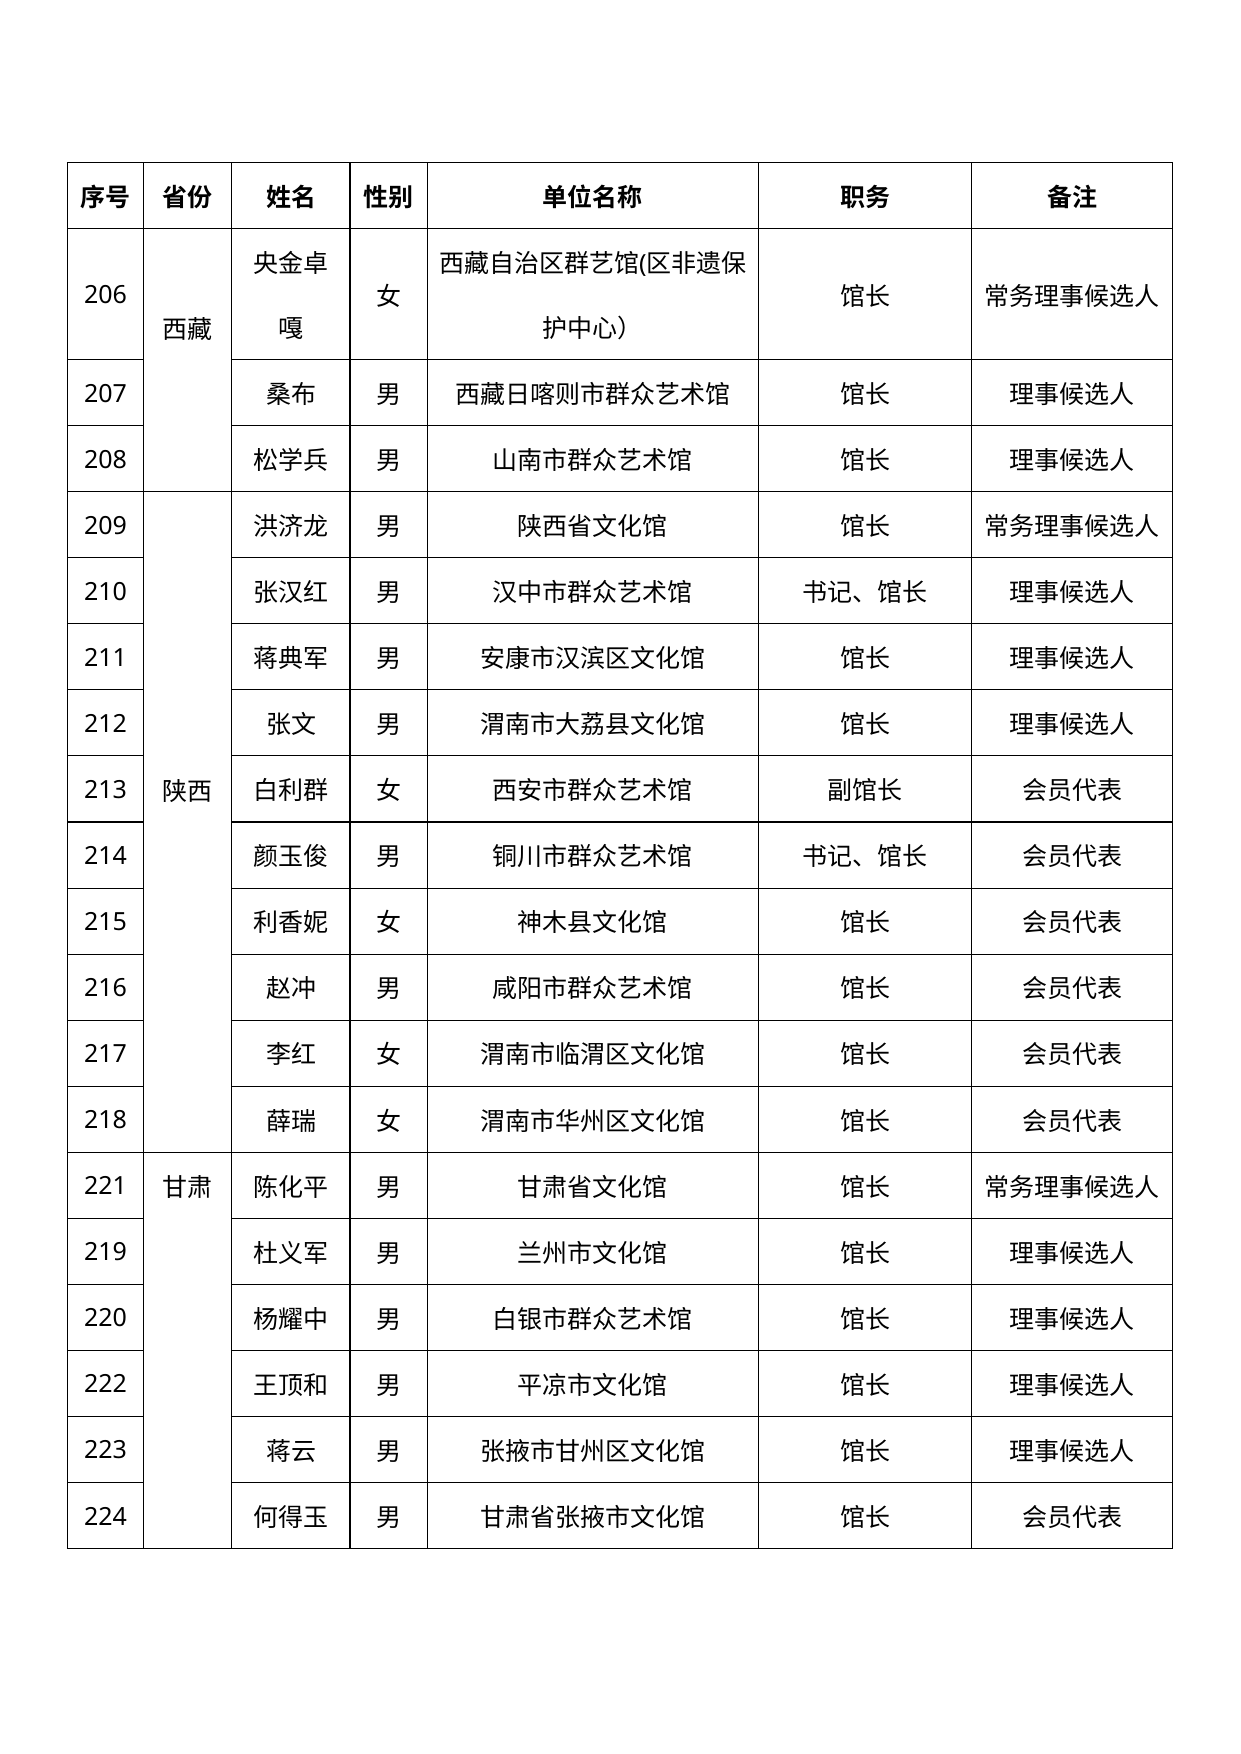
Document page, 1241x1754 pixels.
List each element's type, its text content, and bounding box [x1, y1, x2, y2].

table_cell 女 [351, 756, 427, 821]
table_cell 会员代表 [972, 1021, 1172, 1086]
table_cell 213 [68, 756, 143, 821]
table_cell 馆长 [759, 1351, 971, 1416]
table_cell 西藏 [144, 229, 231, 491]
table_cell 219 [68, 1219, 143, 1284]
table_cell 馆长 [759, 690, 971, 755]
table_cell 男 [351, 1351, 427, 1416]
table_cell 男 [351, 955, 427, 1019]
table_cell 209 [68, 492, 143, 557]
table_cell 男 [351, 1285, 427, 1350]
table_cell 理事候选人 [972, 1219, 1172, 1284]
table_cell 会员代表 [972, 889, 1172, 953]
table_cell 铜川市群众艺术馆 [428, 823, 758, 887]
table_cell 杜义军 [232, 1219, 349, 1284]
table_cell 馆长 [759, 1153, 971, 1218]
table_cell 女 [351, 229, 427, 359]
table_cell 210 [68, 558, 143, 623]
table_cell 224 [68, 1483, 143, 1548]
table_cell 陈化平 [232, 1153, 349, 1218]
table_cell 222 [68, 1351, 143, 1416]
table_cell 理事候选人 [972, 1417, 1172, 1482]
table_cell 渭南市临渭区文化馆 [428, 1021, 758, 1086]
table_cell 馆长 [759, 1417, 971, 1482]
table_cell 山南市群众艺术馆 [428, 426, 758, 491]
table_header 姓名 [232, 163, 349, 228]
table_header 职务 [759, 163, 971, 228]
table_cell 男 [351, 1417, 427, 1482]
table_cell 蒋云 [232, 1417, 349, 1482]
table_cell 蒋典军 [232, 624, 349, 689]
table_header 序号 [68, 163, 143, 228]
table_cell 馆长 [759, 1021, 971, 1086]
table_cell 会员代表 [972, 955, 1172, 1019]
table_cell 理事候选人 [972, 1351, 1172, 1416]
table_cell 张汉红 [232, 558, 349, 623]
table_cell 白银市群众艺术馆 [428, 1285, 758, 1350]
table_cell 理事候选人 [972, 1285, 1172, 1350]
table_cell 216 [68, 955, 143, 1019]
table_cell 223 [68, 1417, 143, 1482]
table_cell 221 [68, 1153, 143, 1218]
table_cell 渭南市大荔县文化馆 [428, 690, 758, 755]
table_cell 馆长 [759, 426, 971, 491]
table_cell 理事候选人 [972, 426, 1172, 491]
table_cell 兰州市文化馆 [428, 1219, 758, 1284]
table_cell 平凉市文化馆 [428, 1351, 758, 1416]
table_cell 书记、馆长 [759, 558, 971, 623]
table_cell 赵冲 [232, 955, 349, 1019]
table_cell 217 [68, 1021, 143, 1086]
table_cell 207 [68, 360, 143, 425]
table_cell 会员代表 [972, 1087, 1172, 1152]
table_cell 桑布 [232, 360, 349, 425]
table_cell 理事候选人 [972, 360, 1172, 425]
table_cell 渭南市华州区文化馆 [428, 1087, 758, 1152]
table_cell 男 [351, 624, 427, 689]
table_cell 甘肃 [144, 1153, 231, 1548]
table_cell 安康市汉滨区文化馆 [428, 624, 758, 689]
table_cell 馆长 [759, 229, 971, 359]
table_cell 常务理事候选人 [972, 492, 1172, 557]
table_cell 理事候选人 [972, 624, 1172, 689]
table_cell 206 [68, 229, 143, 359]
table_cell 211 [68, 624, 143, 689]
table_cell 利香妮 [232, 889, 349, 953]
table_cell 男 [351, 690, 427, 755]
table_cell 神木县文化馆 [428, 889, 758, 953]
table_cell 陕西省文化馆 [428, 492, 758, 557]
table_cell 王顶和 [232, 1351, 349, 1416]
table_cell 张掖市甘州区文化馆 [428, 1417, 758, 1482]
table_cell 央金卓嘎 [232, 229, 349, 359]
table_cell 女 [351, 889, 427, 953]
table_cell 男 [351, 1153, 427, 1218]
table_cell 常务理事候选人 [972, 1153, 1172, 1218]
table_cell 张文 [232, 690, 349, 755]
table_cell 副馆长 [759, 756, 971, 821]
table_cell 214 [68, 823, 143, 887]
table_cell 馆长 [759, 624, 971, 689]
table_cell 女 [351, 1021, 427, 1086]
table_cell 男 [351, 1219, 427, 1284]
table_cell 会员代表 [972, 823, 1172, 887]
table_cell 馆长 [759, 360, 971, 425]
table_cell 西安市群众艺术馆 [428, 756, 758, 821]
table_cell 甘肃省张掖市文化馆 [428, 1483, 758, 1548]
table_cell 男 [351, 823, 427, 887]
table_cell 薛瑞 [232, 1087, 349, 1152]
table_cell 西藏日喀则市群众艺术馆 [428, 360, 758, 425]
table_cell 常务理事候选人 [972, 229, 1172, 359]
table_cell 洪济龙 [232, 492, 349, 557]
table_header 单位名称 [428, 163, 758, 228]
table_cell 馆长 [759, 1219, 971, 1284]
table_cell 甘肃省文化馆 [428, 1153, 758, 1218]
table_cell 男 [351, 492, 427, 557]
table_cell 馆长 [759, 955, 971, 1019]
table_cell 咸阳市群众艺术馆 [428, 955, 758, 1019]
table_cell 馆长 [759, 1087, 971, 1152]
table_cell 陕西 [144, 492, 231, 1152]
table_cell 馆长 [759, 1483, 971, 1548]
table_cell 会员代表 [972, 1483, 1172, 1548]
table_cell 男 [351, 360, 427, 425]
table_cell 212 [68, 690, 143, 755]
table_header 省份 [144, 163, 231, 228]
table_cell 男 [351, 426, 427, 491]
table_cell 理事候选人 [972, 558, 1172, 623]
table_cell 馆长 [759, 492, 971, 557]
table_cell 馆长 [759, 889, 971, 953]
table_cell 男 [351, 558, 427, 623]
table_cell 何得玉 [232, 1483, 349, 1548]
table_header 性别 [351, 163, 427, 228]
table_cell 书记、馆长 [759, 823, 971, 887]
table_cell 颜玉俊 [232, 823, 349, 887]
table_cell 220 [68, 1285, 143, 1350]
table_cell 218 [68, 1087, 143, 1152]
table_cell 208 [68, 426, 143, 491]
table_cell 男 [351, 1483, 427, 1548]
table_cell 杨耀中 [232, 1285, 349, 1350]
table_cell 女 [351, 1087, 427, 1152]
table_cell 馆长 [759, 1285, 971, 1350]
table_cell 汉中市群众艺术馆 [428, 558, 758, 623]
table_cell 西藏自治区群艺馆(区非遗保护中心） [428, 229, 758, 359]
table_header 备注 [972, 163, 1172, 228]
table_cell 白利群 [232, 756, 349, 821]
table_cell 215 [68, 889, 143, 953]
table_cell 李红 [232, 1021, 349, 1086]
table_cell 会员代表 [972, 756, 1172, 821]
table_cell 理事候选人 [972, 690, 1172, 755]
table_cell 松学兵 [232, 426, 349, 491]
